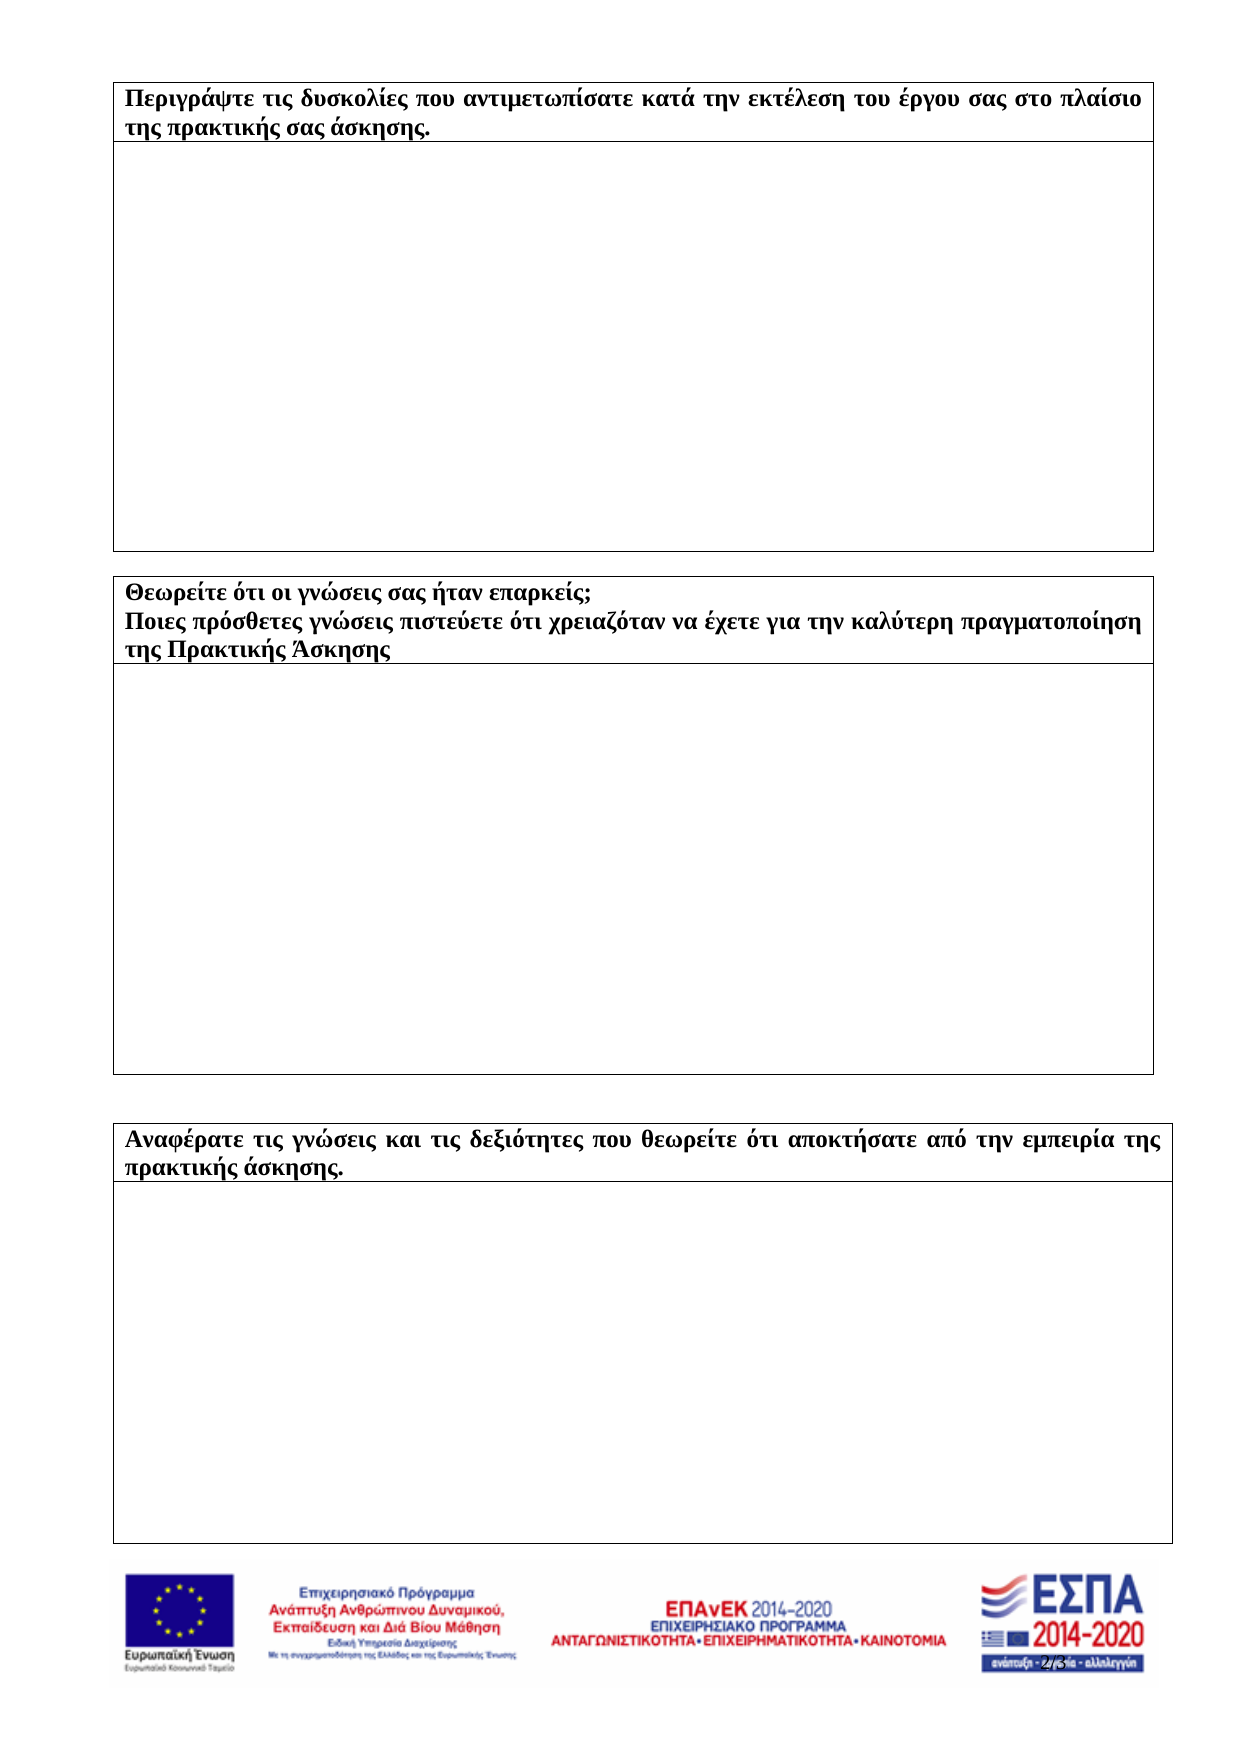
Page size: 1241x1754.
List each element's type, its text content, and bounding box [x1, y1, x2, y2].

table_cell [114, 1182, 1172, 1543]
table_cell [114, 142, 1153, 551]
table_cell [114, 664, 1153, 1073]
table_cell Περιγράψτε τις δυσκολίες που αντιμετωπίσατε κατά την εκτέλεση του έργου σας στο πλαίσιο της πρακτικής σας άσκησης. [114, 83, 1153, 141]
table_header Αναφέρατε τις γνώσεις και τις δεξιότητες που θεωρείτε ότι αποκτήσατε από την εμπειρία της πρακτικής άσκησης. [114, 1124, 1172, 1181]
picture [108, 1559, 1159, 1688]
table_header Θεωρείτε ότι οι γνώσεις σας ήταν επαρκείς; Ποιες πρόσθετες γνώσεις πιστεύετε ότι χρειαζόταν να έχετε για την καλύτερη πραγματοποίηση της Πρακτικής Άσκησης [114, 577, 1153, 663]
